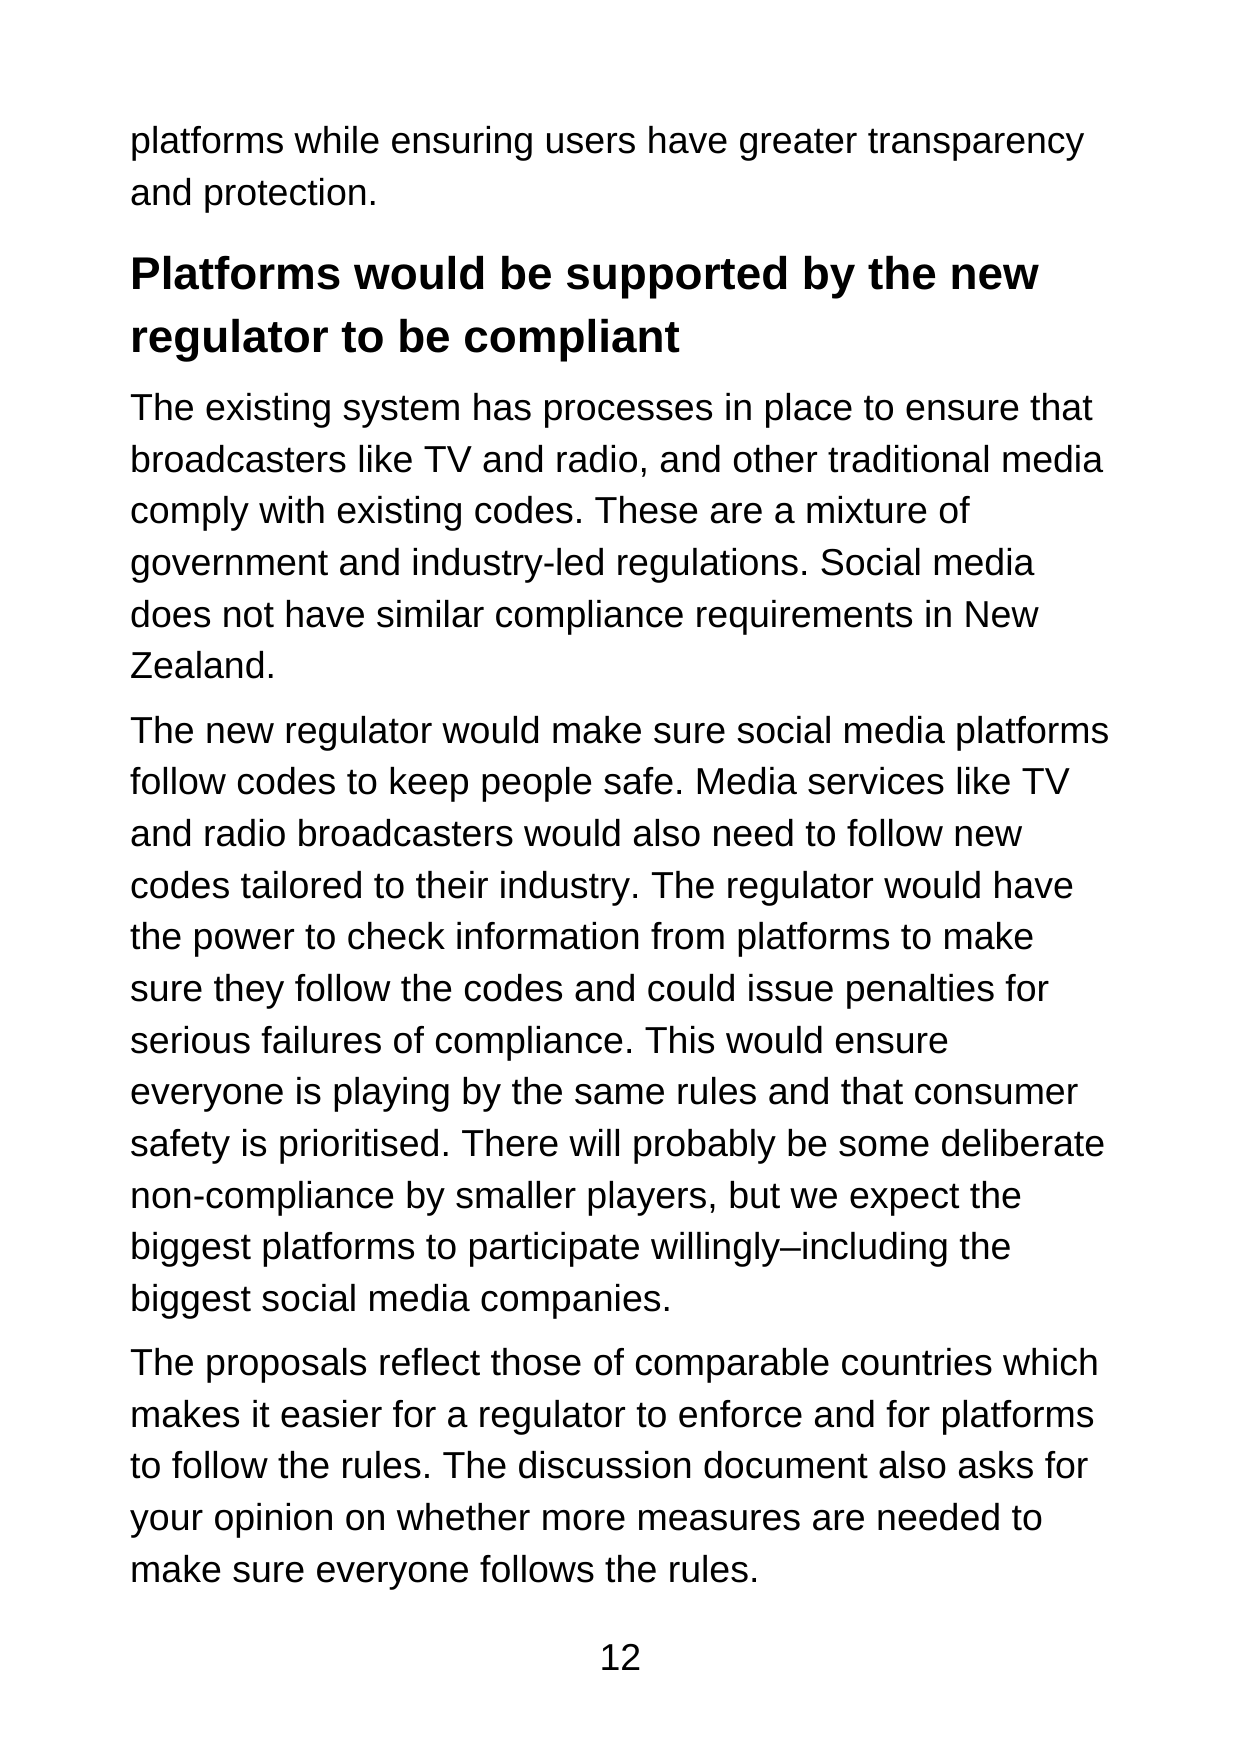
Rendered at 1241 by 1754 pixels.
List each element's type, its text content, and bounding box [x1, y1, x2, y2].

subtitle Platforms would be supported by the new regulator to be compliant [130, 246, 1110, 362]
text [130, 118, 1110, 213]
text The new regulator would make sure social media platforms follow codes to keep people safe. Media services like TV and radio broadcasters would also need to follow new codes tailored to their industry. The regulator would have the power to check information from platforms to make sure they follow the codes and could issue penalties for serious failures of compliance. This would ensure everyone is playing by the same rules and that consumer safety is prioritised. There will probably be some deliberate non-compliance by smaller players, but we expect the biggest platforms to participate willingly–including the biggest social media companies. [130, 708, 1110, 1319]
text The proposals reflect those of comparable countries which makes it easier for a regulator to enforce and for platforms to follow the rules. The discussion document also asks for your opinion on whether more measures are needed to make sure everyone follows the rules. [130, 1340, 1110, 1590]
text The existing system has processes in place to ensure that broadcasters like TV and radio, and other traditional media comply with existing codes. These are a mixture of government and industry-led regulations. Social media does not have similar compliance requirements in New Zealand. [130, 385, 1110, 687]
